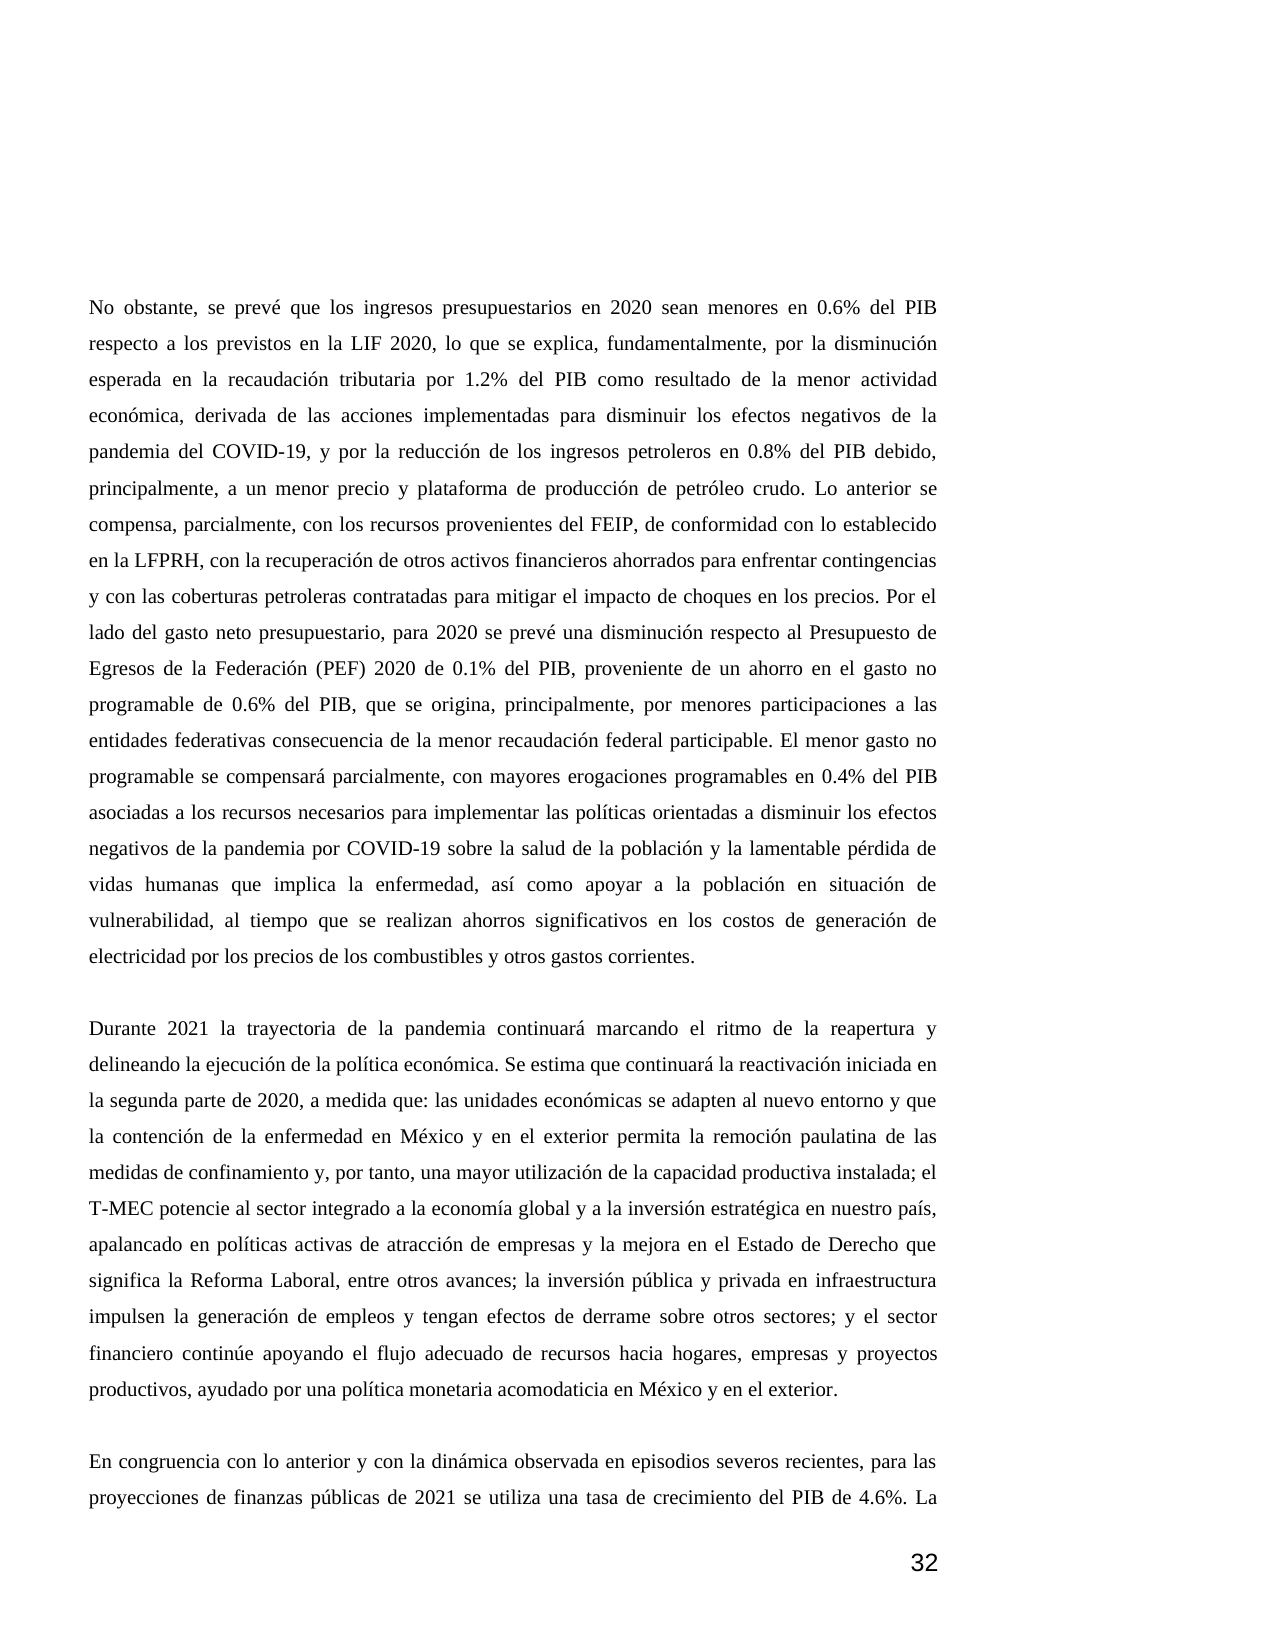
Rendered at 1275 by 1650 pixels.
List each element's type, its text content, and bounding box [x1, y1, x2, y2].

text Durante 2021 la trayectoria de la pandemia continuará marcando el ritmo de la reapertura y delineando la ejecución de la política económica. Se estima que continuará la reactivación iniciada en la segunda parte de 2020, a medida que: las unidades económicas se adapten al nuevo entorno y que la contención de la enfermedad en México y en el exterior permita la remoción paulatina de las medidas de confinamiento y, por tanto, una mayor utilización de la capacidad productiva instalada; el T-MEC potencie al sector integrado a la economía global y a la inversión estratégica en nuestro país, apalancado en políticas activas de atracción de empresas y la mejora en el Estado de Derecho que significa la Reforma Laboral, entre otros avances; la inversión pública y privada en infraestructura impulsen la generación de empleos y tengan efectos de derrame sobre otros sectores; y el sector financiero continúe apoyando el flujo adecuado de recursos hacia hogares, empresas y proyectos productivos, ayudado por una política monetaria acomodaticia en México y en el exterior. [89, 1016, 938, 1401]
text No obstante, se prevé que los ingresos presupuestarios en 2020 sean menores en 0.6% del PIB respecto a los previstos en la LIF 2020, lo que se explica, fundamentalmente, por la disminución esperada en la recaudación tributaria por 1.2% del PIB como resultado de la menor actividad económica, derivada de las acciones implementadas para disminuir los efectos negativos de la pandemia del COVID-19, y por la reducción de los ingresos petroleros en 0.8% del PIB debido, principalmente, a un menor precio y plataforma de producción de petróleo crudo. Lo anterior se compensa, parcialmente, con los recursos provenientes del FEIP, de conformidad con lo establecido en la LFPRH, con la recuperación de otros activos financieros ahorrados para enfrentar contingencias y con las coberturas petroleras contratadas para mitigar el impacto de choques en los precios. Por el lado del gasto neto presupuestario, para 2020 se prevé una disminución respecto al Presupuesto de Egresos de la Federación (PEF) 2020 de 0.1% del PIB, proveniente de un ahorro en el gasto no programable de 0.6% del PIB, que se origina, principalmente, por menores participaciones a las entidades federativas consecuencia de la menor recaudación federal participable. El menor gasto no programable se compensará parcialmente, con mayores erogaciones programables en 0.4% del PIB asociadas a los recursos necesarios para implementar las políticas orientadas a disminuir los efectos negativos de la pandemia por COVID-19 sobre la salud de la población y la lamentable pérdida de vidas humanas que implica la enfermedad, así como apoyar a la población en situación de vulnerabilidad, al tiempo que se realizan ahorros significativos en los costos de generación de electricidad por los precios de los combustibles y otros gastos corrientes. [89, 295, 938, 968]
